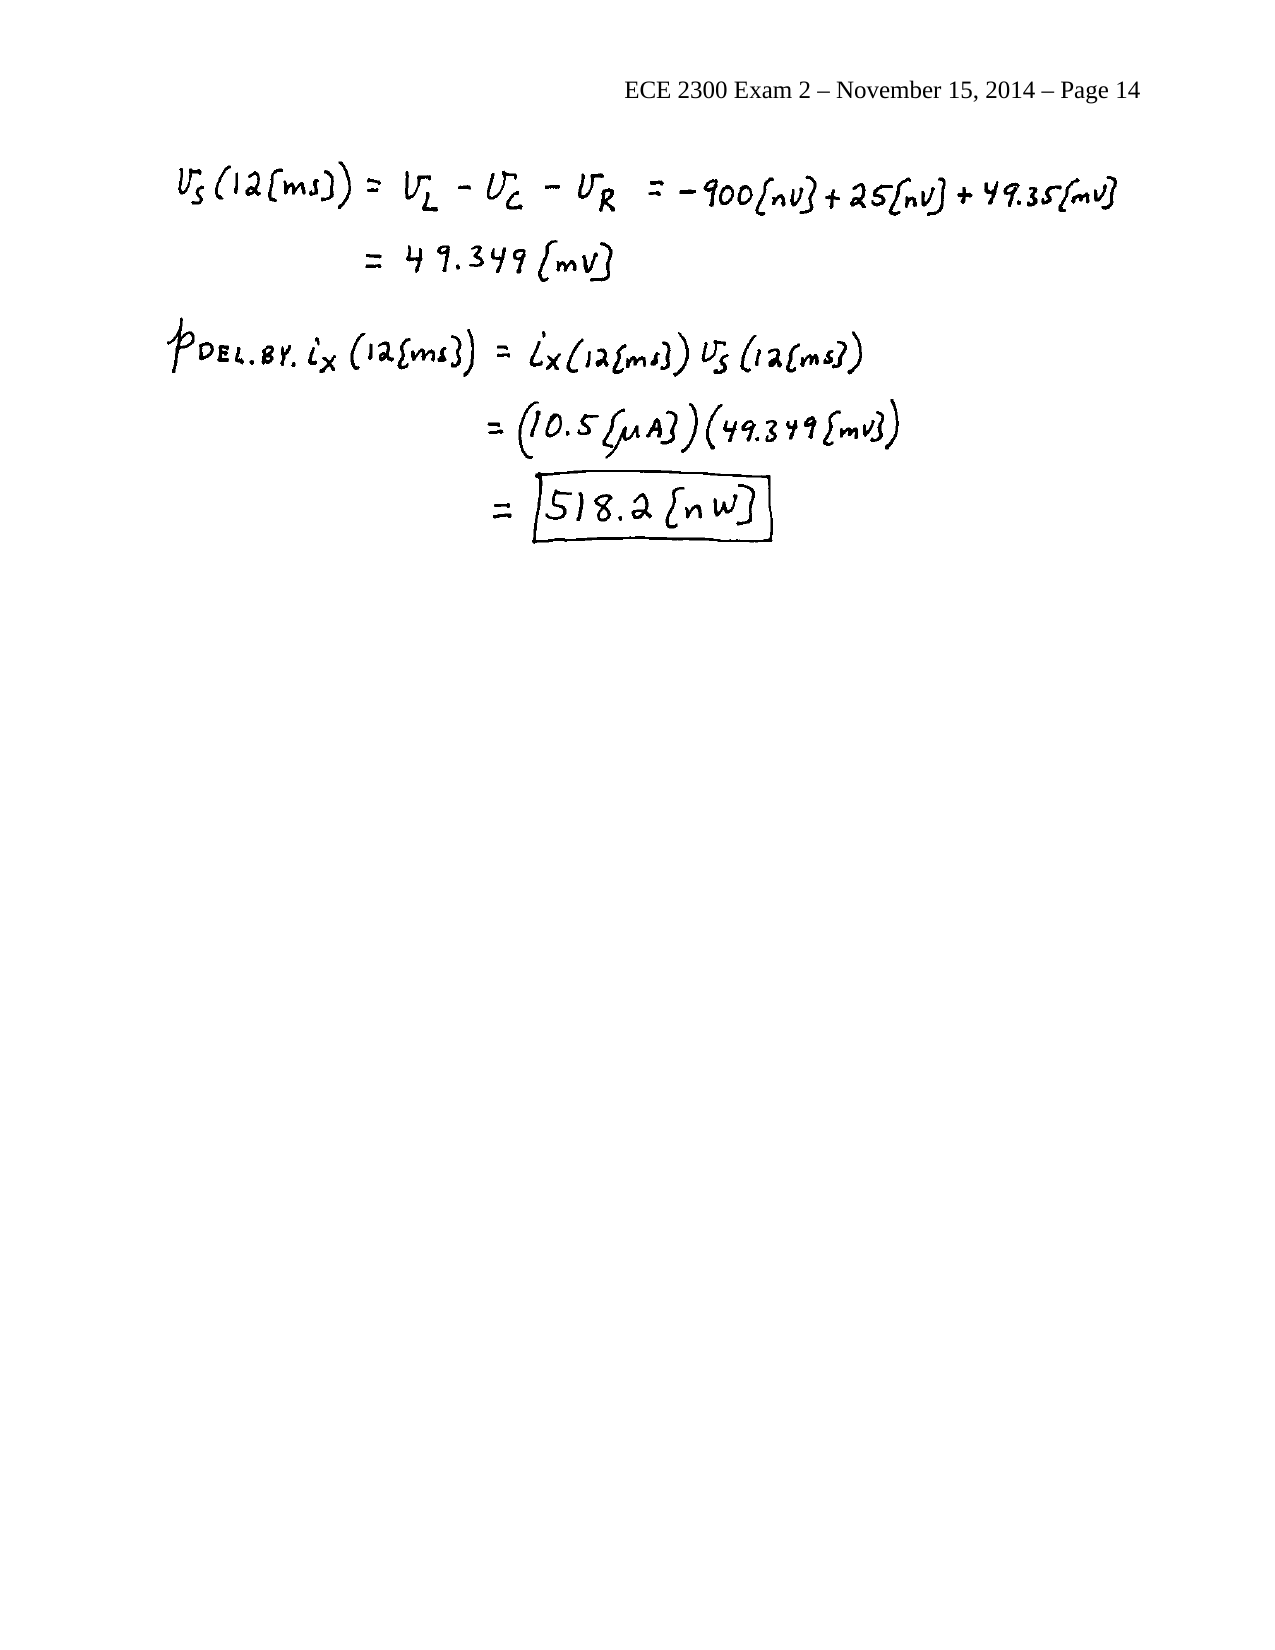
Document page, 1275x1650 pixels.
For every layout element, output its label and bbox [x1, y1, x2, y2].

picture [150, 150, 1127, 553]
